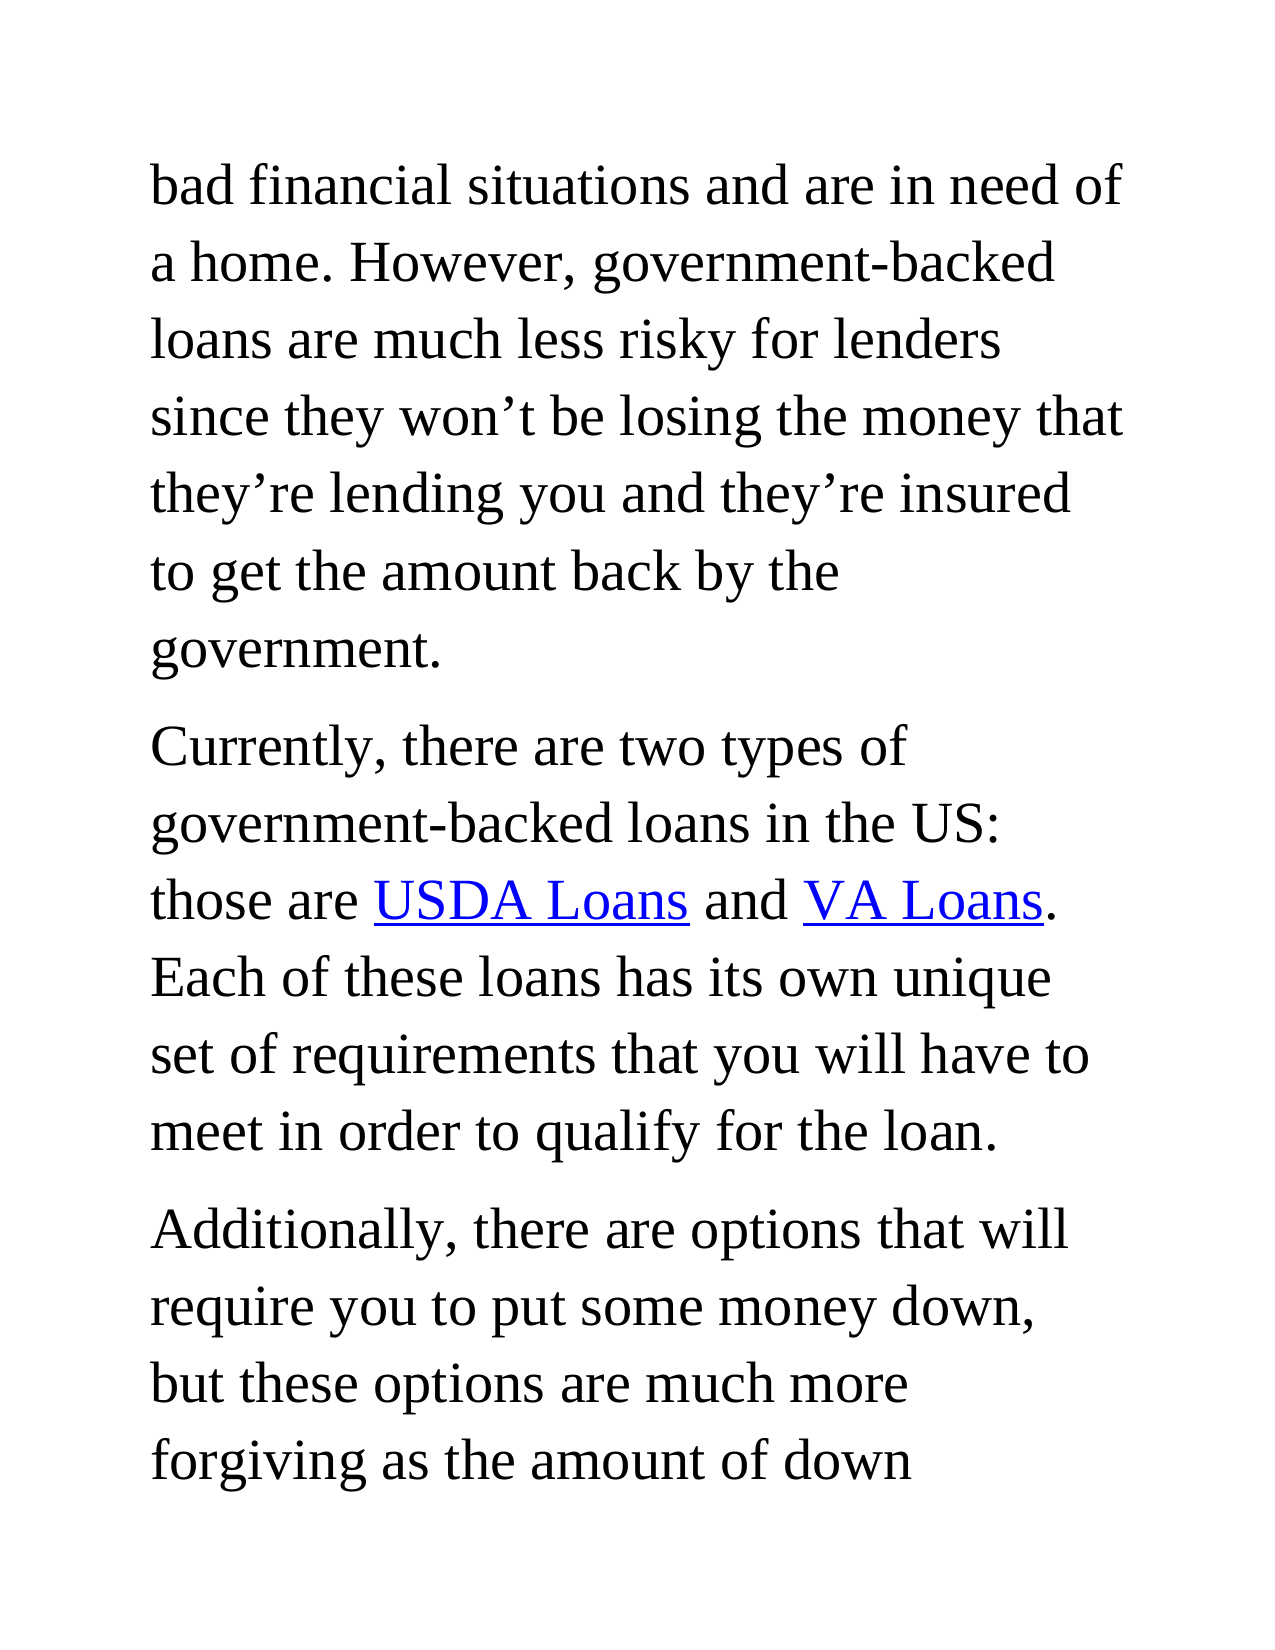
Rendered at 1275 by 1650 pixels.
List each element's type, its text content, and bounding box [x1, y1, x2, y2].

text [150, 150, 1125, 679]
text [150, 1194, 1125, 1492]
text Currently, there are two types of government-backed loans in the US: those are USDA Loans and VA Loans. Each of these loans has its own unique set of requirements that you will have to meet in order to qualify for the loan. [150, 710, 1125, 1163]
